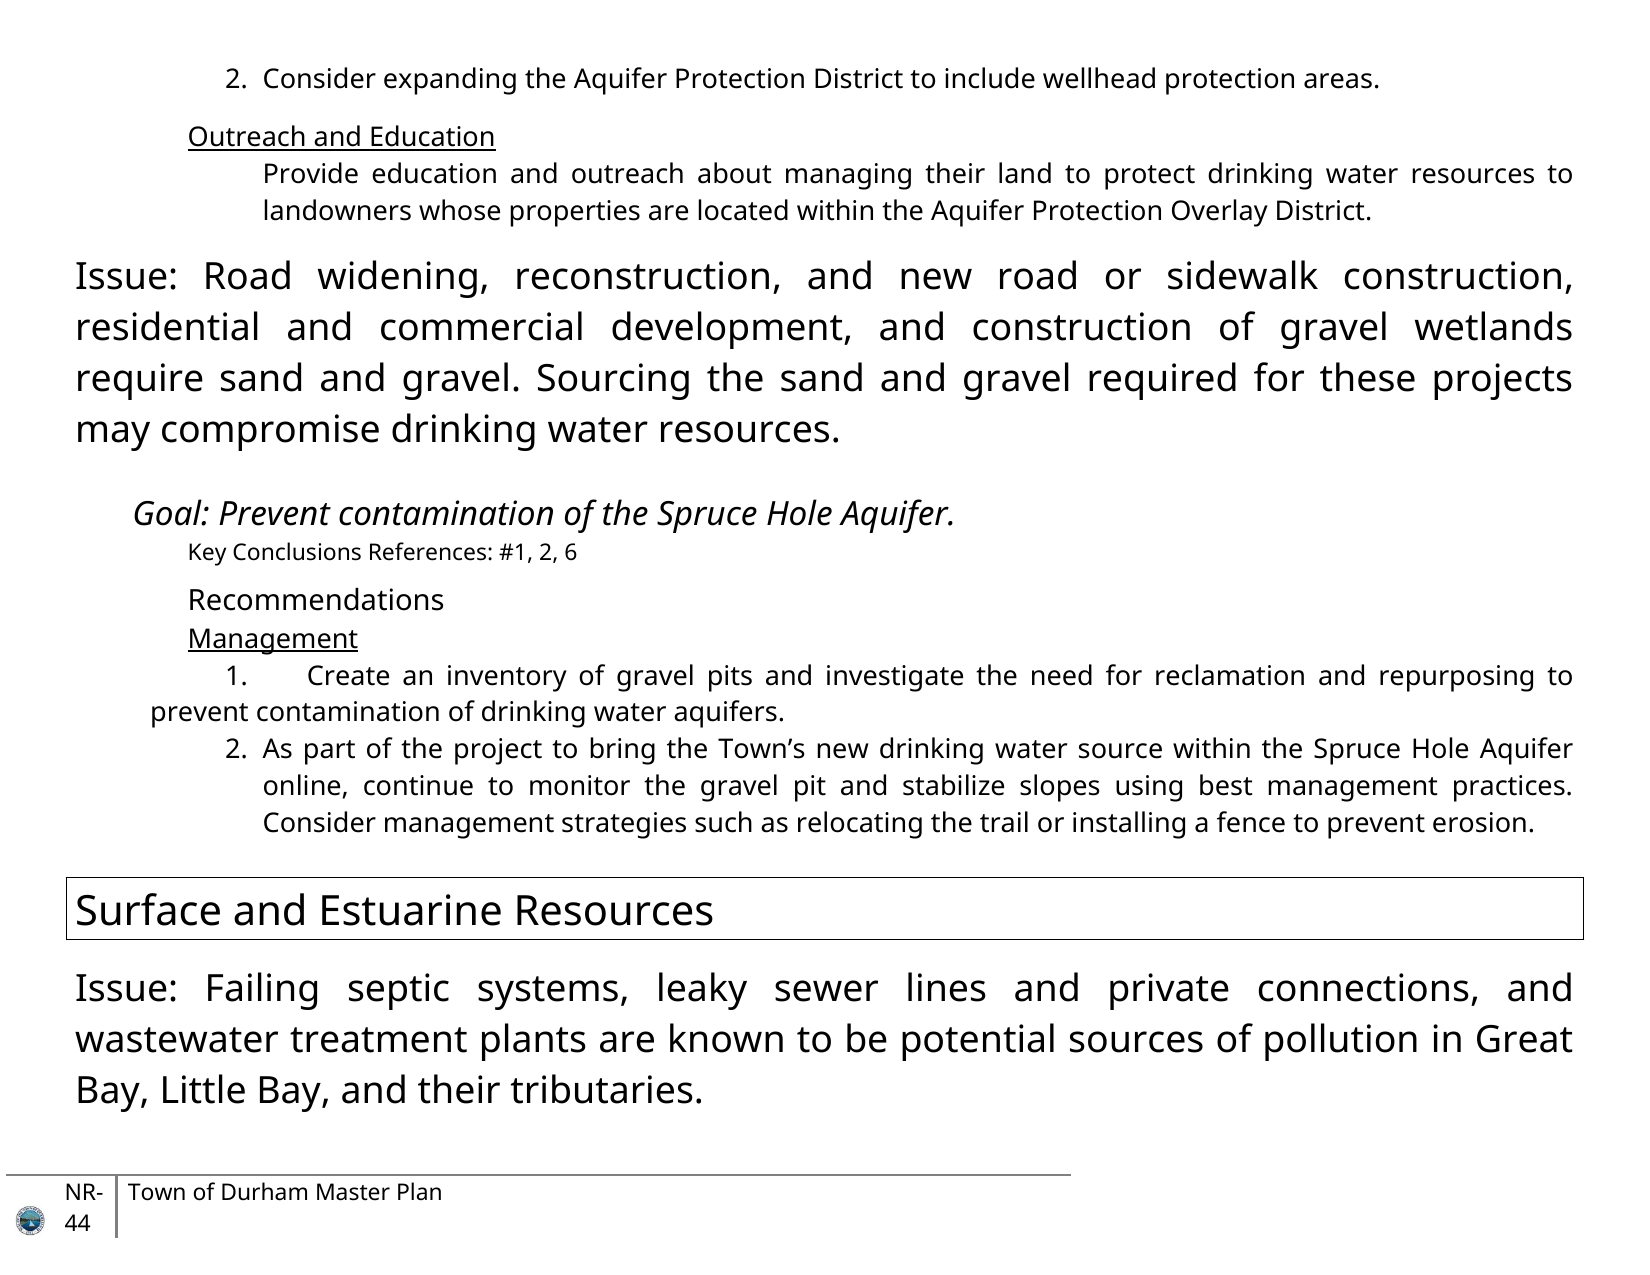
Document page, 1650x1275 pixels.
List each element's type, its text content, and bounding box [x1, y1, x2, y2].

text Management [75, 619, 1575, 656]
list As part of the project to bring the Town’s new drinking water source within the Spruce Hole Aquifer online, continue to monitor the gravel pit and stabilize slopes using best management practices. Consider management strategies such as relocating the trail or installing a fence to prevent erosion. [225, 730, 1575, 840]
text Recommendations [187, 579, 1575, 619]
text Issue: Road widening, reconstruction, and new road or sidewalk construction, residential and commercial development, and construction of gravel wetlands require sand and gravel. Sourcing the sand and gravel required for these projects may compromise drinking water resources. [75, 249, 1575, 453]
text Consider expanding the Aquifer Protection District to include wellhead protection areas. [225, 60, 1575, 97]
text Issue: Failing septic systems, leaky sewer lines and private connections, and wastewater treatment plants are known to be potential sources of pollution in Great Bay, Little Bay, and their tributaries. [75, 961, 1575, 1114]
picture [14, 1204, 46, 1238]
list Surface and Estuarine Resources [67, 878, 1583, 939]
text Goal: Prevent contamination of the Spruce Hole Aquifer. [132, 490, 1575, 536]
text Outreach and Education [187, 118, 1575, 154]
text Key Conclusions References: #1, 2, 6 [187, 536, 1575, 567]
list 1. Create an inventory of gravel pits and investigate the need for reclamation and repurposing to prevent contamination of drinking water aquifers. [150, 656, 1575, 730]
list Provide education and outreach about managing their land to protect drinking water resources to landowners whose properties are located within the Aquifer Protection Overlay District. [262, 154, 1575, 228]
